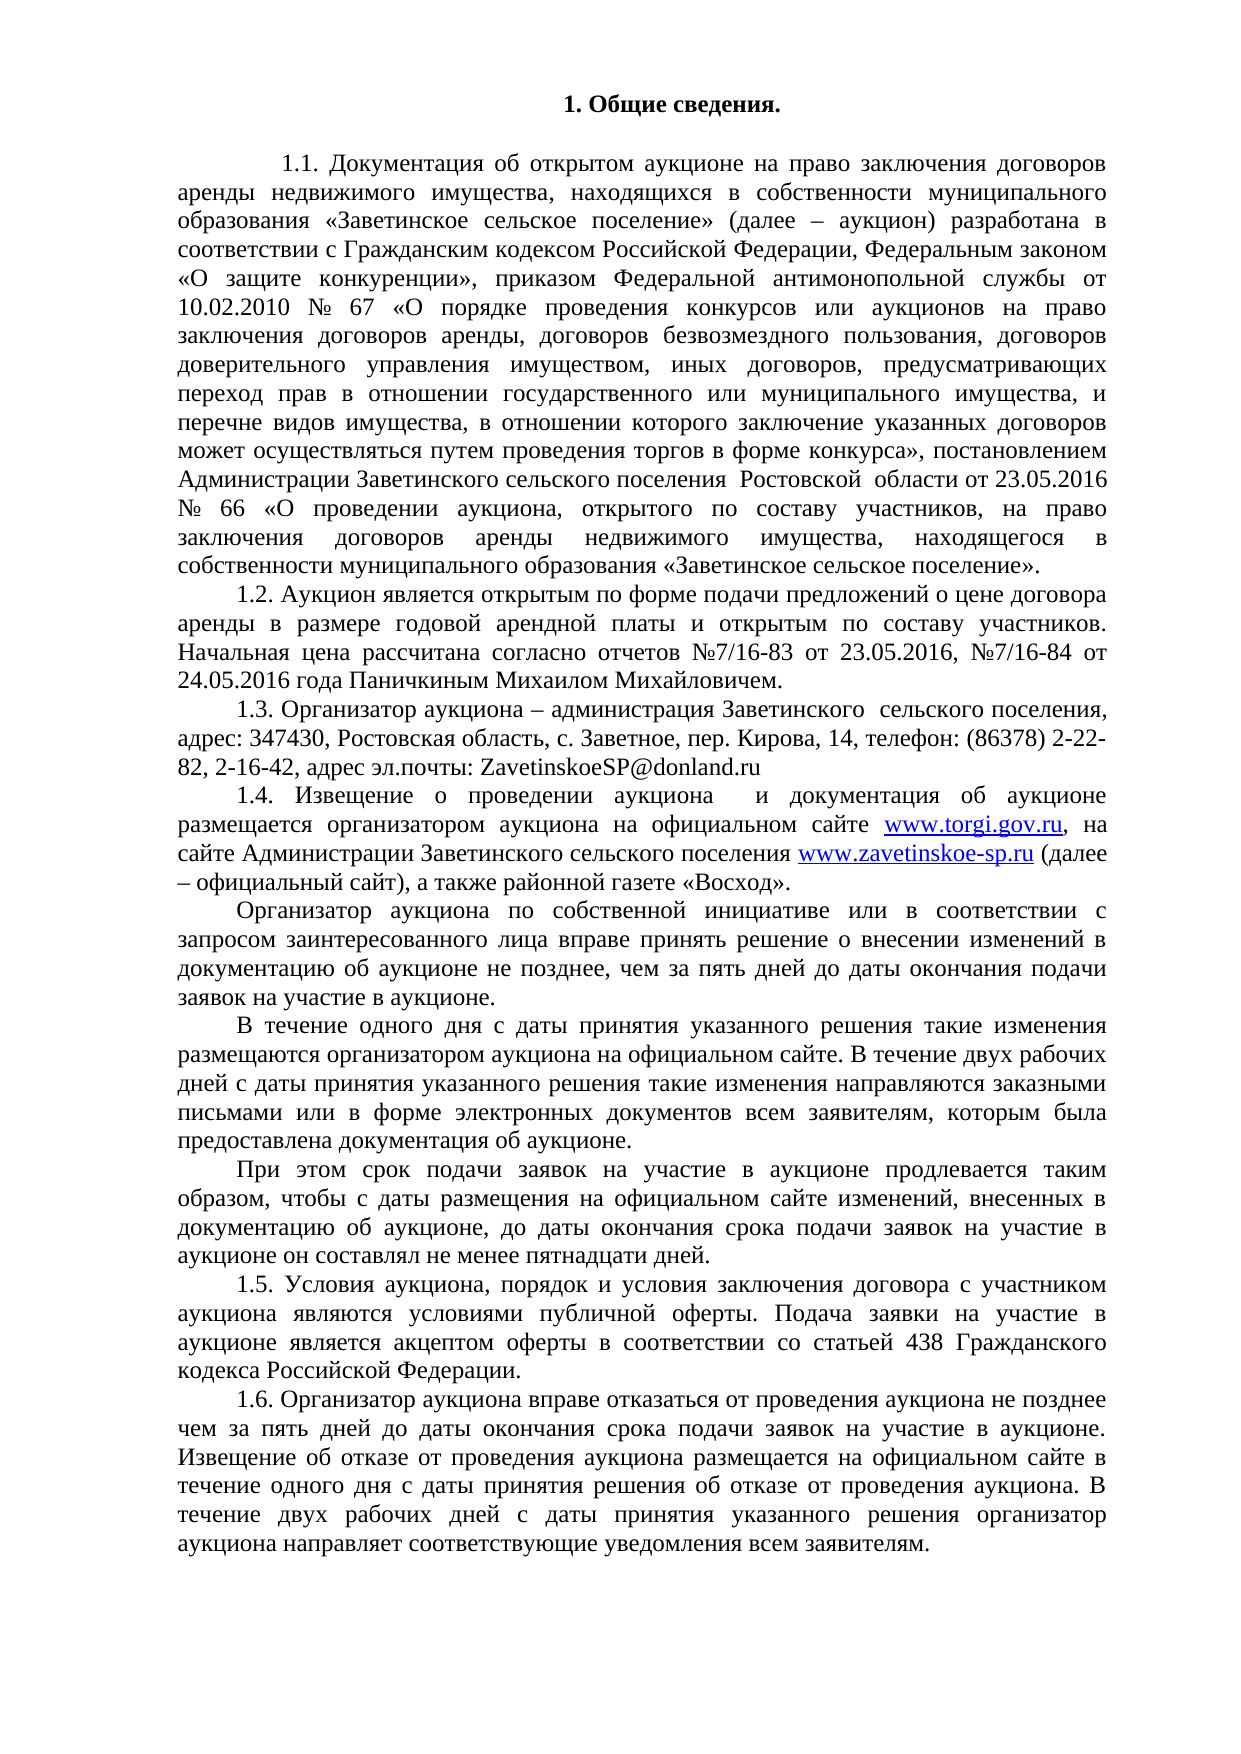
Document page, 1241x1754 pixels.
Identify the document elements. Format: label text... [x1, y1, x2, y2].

text 1.4. Извещение о проведении аукциона и документация об аукционе размещается организатором аукциона на официальном сайте www.torgi.gov.ru, на сайте Администрации Заветинского сельского поселения www.zavetinskoe-sp.ru (далее – официальный сайт), а также районной газете «Восход». [177, 780, 1107, 895]
text Организатор аукциона по собственной инициативе или в соответствии с запросом заинтересованного лица вправе принять решение о внесении изменений в документацию об аукционе не позднее, чем за пять дней до даты окончания подачи заявок на участие в аукционе. [177, 895, 1107, 1010]
text 1. Общие сведения. [177, 89, 1107, 117]
text 1.6. Организатор аукциона вправе отказаться от проведения аукциона не позднее чем за пять дней до даты окончания срока подачи заявок на участие в аукционе. Извещение об отказе от проведения аукциона размещается на официальном сайте в течение одного дня с даты принятия решения об отказе от проведения аукциона. В течение двух рабочих дней с даты принятия указанного решения организатор аукциона направляет соответствующие уведомления всем заявителям. [177, 1384, 1107, 1557]
text 1.5. Условия аукциона, порядок и условия заключения договора с участником аукциона являются условиями публичной оферты. Подача заявки на участие в аукционе является акцептом оферты в соответствии со статьей 438 Гражданского кодекса Российской Федерации. [177, 1269, 1107, 1384]
text 1.2. Аукцион является открытым по форме подачи предложений о цене договора аренды в размере годовой арендной платы и открытым по составу участников. Начальная цена рассчитана согласно отчетов №7/16-83 от 23.05.2016, №7/16-84 от 24.05.2016 года Паничкиным Михаилом Михайловичем. [177, 579, 1107, 694]
text При этом срок подачи заявок на участие в аукционе продлевается таким образом, чтобы с даты размещения на официальном сайте изменений, внесенных в документацию об аукционе, до даты окончания срока подачи заявок на участие в аукционе он составлял не менее пятнадцати дней. [177, 1154, 1107, 1269]
text 1.3. Организатор аукциона – администрация Заветинского сельского поселения, адрес: 347430, Ростовская область, с. Заветное, пер. Кирова, 14, телефон: (86378) 2-22-82, 2-16-42, адрес эл.почты: ZavetinskoeSP@donland.ru [177, 694, 1107, 780]
text В течение одного дня с даты принятия указанного решения такие изменения размещаются организатором аукциона на официальном сайте. В течение двух рабочих дней с даты принятия указанного решения такие изменения направляются заказными письмами или в форме электронных документов всем заявителям, которым была предоставлена документация об аукционе. [177, 1010, 1107, 1154]
text 1.1. Документация об открытом аукционе на право заключения договоров аренды недвижимого имущества, находящихся в собственности муниципального образования «Заветинское сельское поселение» (далее – аукцион) разработана в соответствии с Гражданским кодексом Российской Федерации, Федеральным законом «О защите конкуренции», приказом Федеральной антимонопольной службы от 10.02.2010 № 67 «О порядке проведения конкурсов или аукционов на право заключения договоров аренды, договоров безвозмездного пользования, договоров доверительного управления имуществом, иных договоров, предусматривающих переход прав в отношении государственного или муниципального имущества, и перечне видов имущества, в отношении которого заключение указанных договоров может осуществляться путем проведения торгов в форме конкурса», постановлением Администрации Заветинского сельского поселения Ростовской области от 23.05.2016 № 66 «О проведении аукциона, открытого по составу участников, на право заключения договоров аренды недвижимого имущества, находящегося в собственности муниципального образования «Заветинское сельское поселение». [177, 148, 1107, 579]
